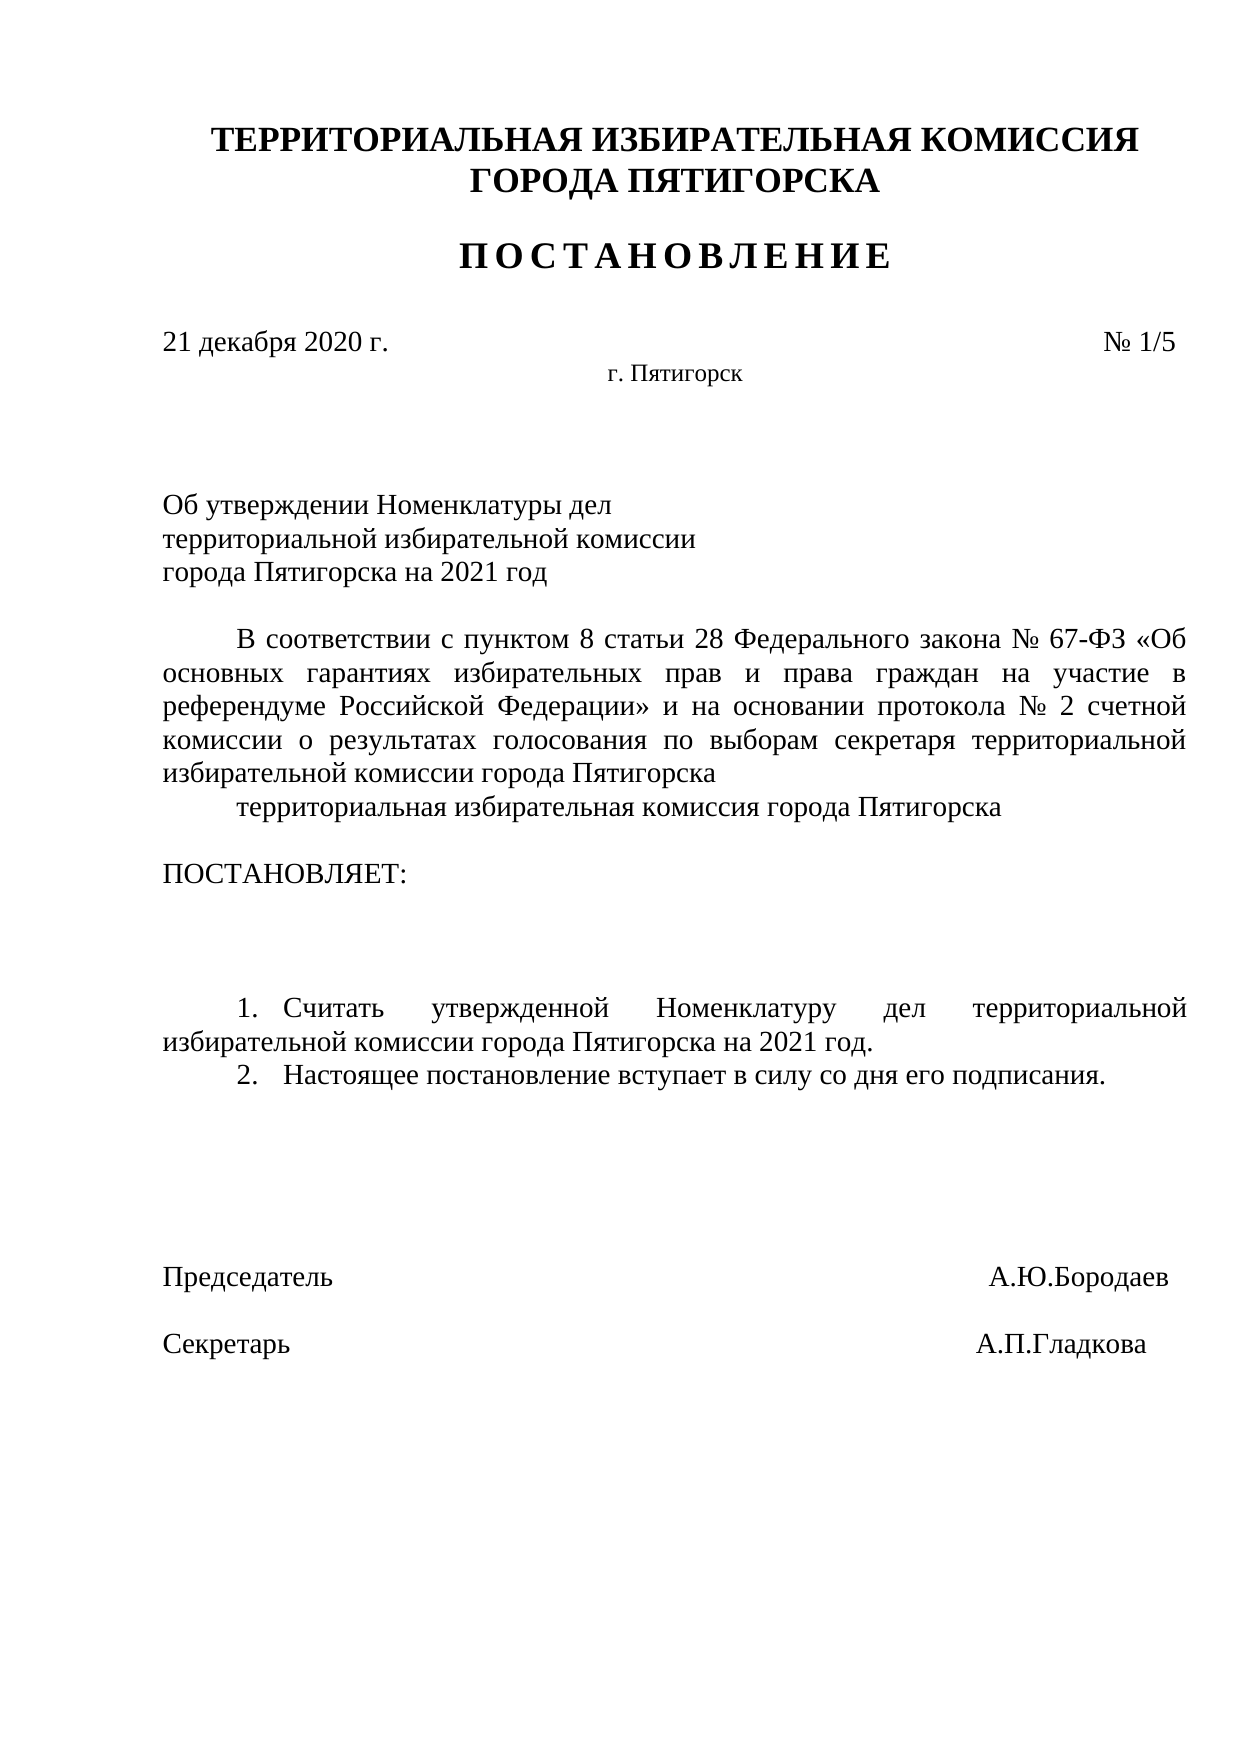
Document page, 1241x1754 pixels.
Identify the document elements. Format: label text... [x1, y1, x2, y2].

text территориальной избирательной комиссии [162, 521, 1187, 554]
text ПОСТАНОВЛЯЕТ: [162, 856, 1187, 890]
text ТЕРРИТОРИАЛЬНАЯ ИЗБИРАТЕЛЬНАЯ КОМИССИЯ [162, 118, 1187, 159]
text г. Пятигорск [162, 358, 1187, 387]
text ГОРОДА ПЯТИГОРСКА [162, 159, 1187, 200]
text Секретарь А.П.Гладкова [162, 1326, 1187, 1359]
text 21 декабря 2020 г. № 1/5 [162, 324, 1187, 358]
text Председатель А.Ю.Бородаев [162, 1259, 1187, 1292]
text города Пятигорска на 2021 год [162, 554, 1187, 588]
text ПОСТАНОВЛЕНИЕ [162, 233, 1187, 276]
list Считать утвержденной Номенклатуру дел территориальной избирательной комиссии города Пятигорска на 2021 год. [162, 990, 1187, 1057]
text В соответствии с пунктом 8 статьи 28 Федерального закона № 67-ФЗ «Об основных гарантиях избирательных прав и права граждан на участие в референдуме Российской Федерации» и на основании протокола № 2 счетной комиссии о результатах голосования по выборам секретаря территориальной избирательной комиссии города Пятигорска [162, 621, 1187, 789]
list Настоящее постановление вступает в силу со дня его подписания. [162, 1057, 1187, 1091]
text Об утверждении Номенклатуры дел [162, 487, 1187, 521]
text территориальная избирательная комиссия города Пятигорска [162, 789, 1187, 823]
